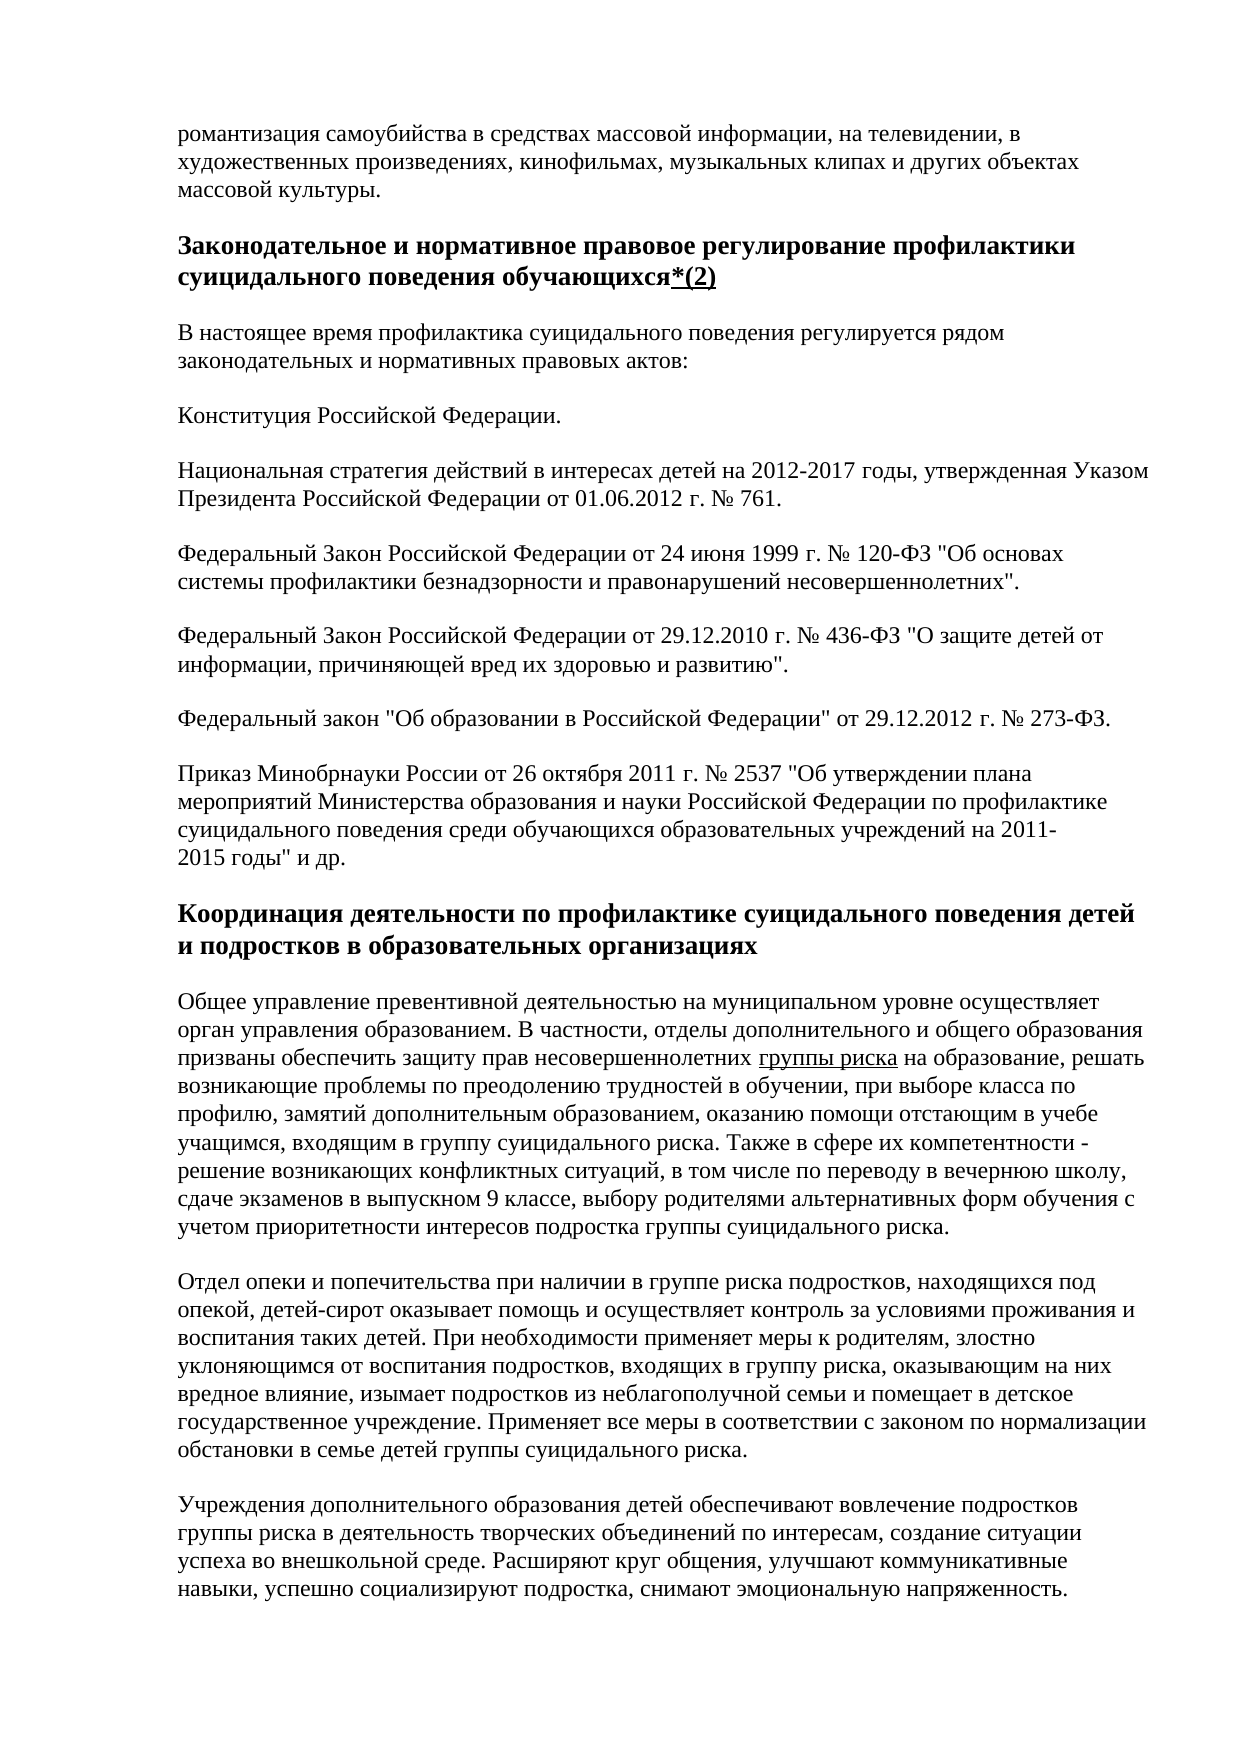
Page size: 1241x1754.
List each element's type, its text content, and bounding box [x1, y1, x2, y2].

text Федеральный Закон Российской Федерации от 29.12.2010 г. № 436-ФЗ "О защите детей от информации, причиняющей вред их здоровью и развитию". [177, 621, 1152, 677]
text Общее управление превентивной деятельностью на муниципальном уровне осуществляет орган управления образованием. В частности, отделы дополнительного и общего образования призваны обеспечить защиту прав несовершеннолетних группы риска на образование, решать возникающие проблемы по преодолению трудностей в обучении, при выборе класса по профилю, замятий дополнительным образованием, оказанию помощи отстающим в учебе учащимся, входящим в группу суицидального риска. Также в сфере их компетентности - решение возникающих конфликтных ситуаций, в том числе по переводу в вечернюю школу, сдаче экзаменов в выпускном 9 классе, выбору родителями альтернативных форм обучения с учетом приоритетности интересов подростка группы суицидального риска. [177, 986, 1152, 1239]
text Федеральный Закон Российской Федерации от 24 июня 1999 г. № 120-ФЗ "Об основах системы профилактики безнадзорности и правонарушений несовершеннолетних". [177, 538, 1152, 594]
text Федеральный закон "Об образовании в Российской Федерации" от 29.12.2012 г. № 273-ФЗ. [177, 704, 1152, 732]
text Приказ Минобрнауки России от 26 октября 2011 г. № 2537 "Об утверждении плана мероприятий Министерства образования и науки Российской Федерации по профилактике суицидального поведения среди обучающихся образовательных учреждений на 2011-2015 годы" и др. [177, 758, 1152, 871]
text Учреждения дополнительного образования детей обеспечивают вовлечение подростков группы риска в деятельность творческих объединений по интересам, создание ситуации успеха во внешкольной среде. Расширяют круг общения, улучшают коммуникативные навыки, успешно социализируют подростка, снимают эмоциональную напряженность. [177, 1489, 1152, 1602]
text романтизация самоубийства в средствах массовой информации, на телевидении, в художественных произведениях, кинофильмах, музыкальных клипах и других объектах массовой культуры. [177, 118, 1152, 202]
text Отдел опеки и попечительства при наличии в группе риска подростков, находящихся под опекой, детей-сирот оказывает помощь и осуществляет контроль за условиями проживания и воспитания таких детей. При необходимости применяет меры к родителям, злостно уклоняющимся от воспитания подростков, входящих в группу риска, оказывающим на них вредное влияние, изымает подростков из неблагополучной семьи и помещает в детское государственное учреждение. Применяет все меры в соответствии с законом по нормализации обстановки в семье детей группы суицидального риска. [177, 1266, 1152, 1463]
text Законодательное и нормативное правовое регулирование профилактики суицидального поведения обучающихся*(2) [177, 229, 1152, 291]
text Конституция Российской Федерации. [177, 401, 1152, 429]
text Координация деятельности по профилактике суицидального поведения детей и подростков в образовательных организациях [177, 898, 1152, 960]
text Национальная стратегия действий в интересах детей на 2012-2017 годы, утвержденная Указом Президента Российской Федерации от 01.06.2012 г. № 761. [177, 455, 1152, 512]
text В настоящее время профилактика суицидального поведения регулируется рядом законодательных и нормативных правовых актов: [177, 318, 1152, 374]
